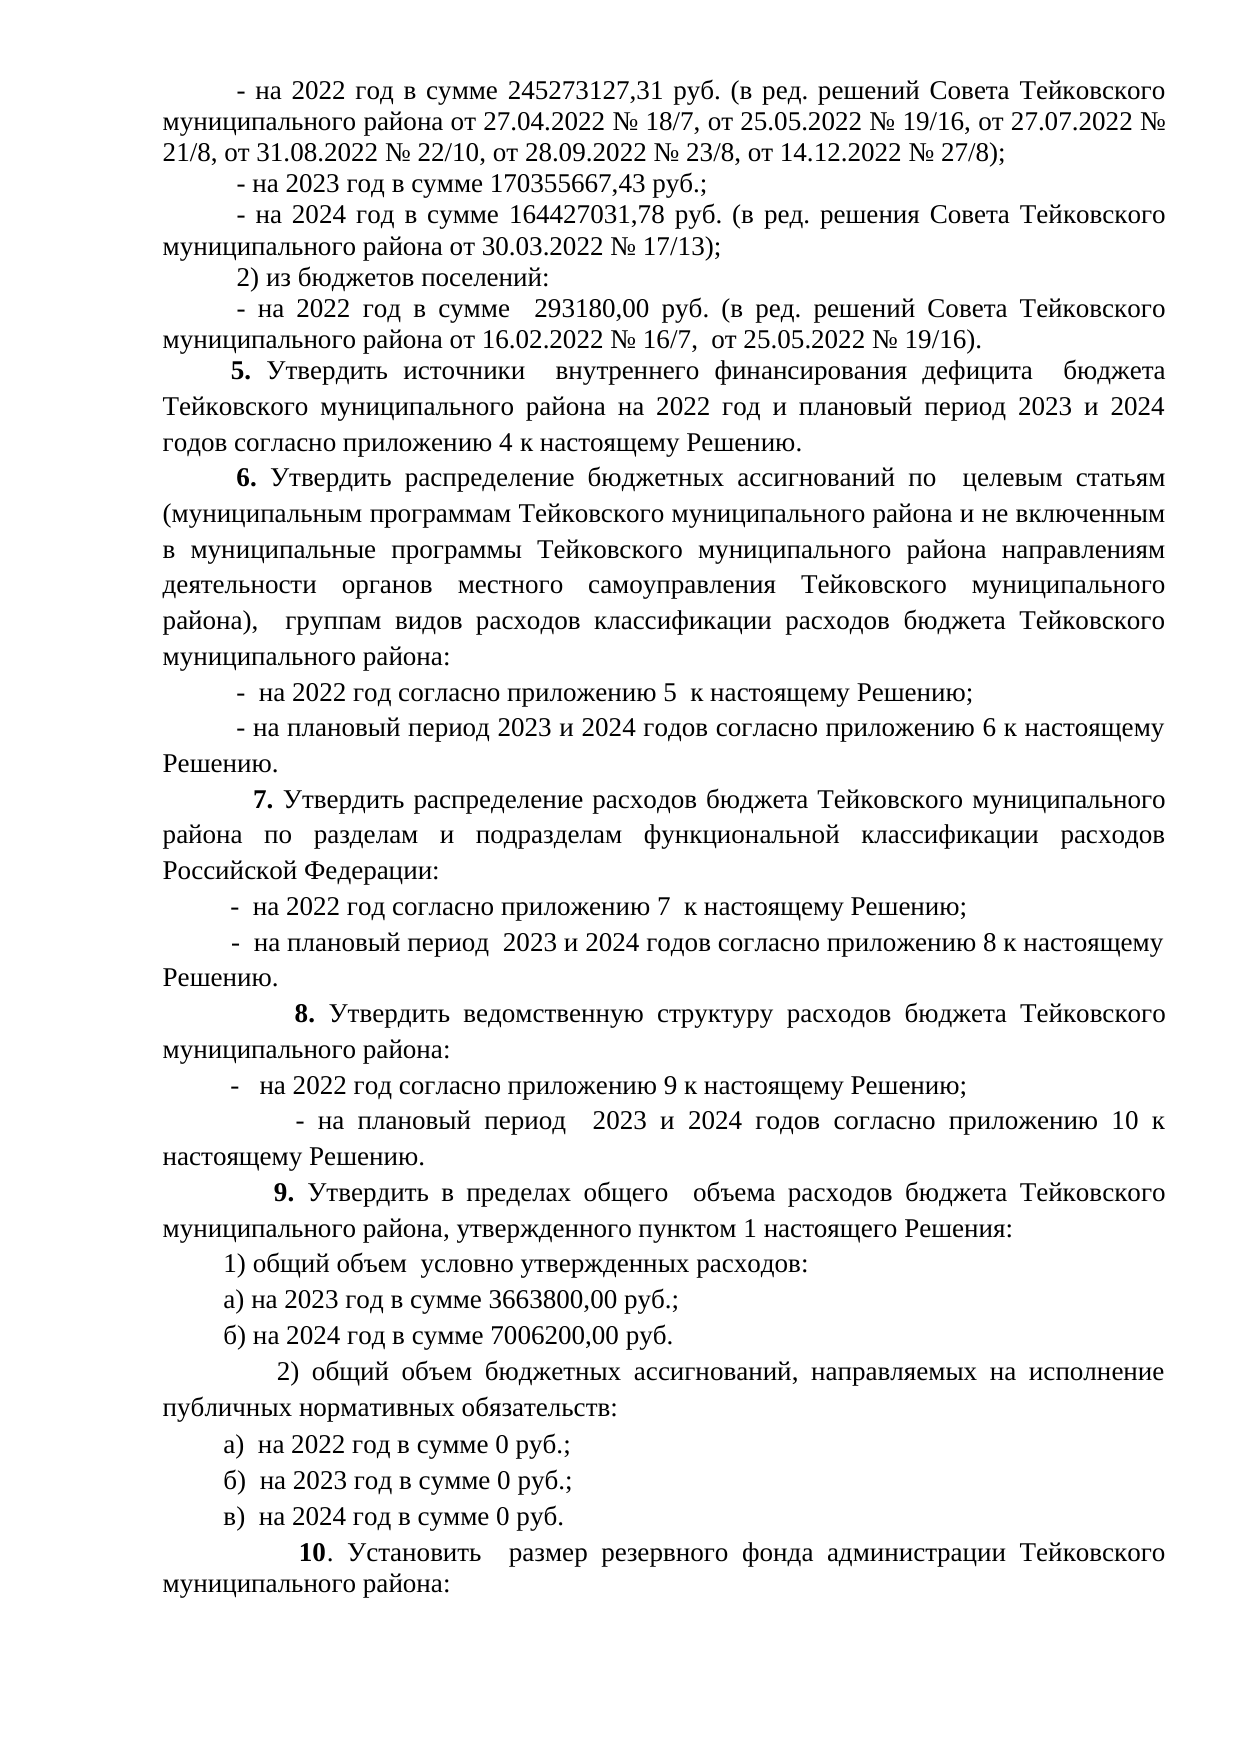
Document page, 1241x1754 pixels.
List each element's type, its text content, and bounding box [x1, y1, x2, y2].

text 1) общий объем условно утвержденных расходов: [162, 1247, 1167, 1278]
text б) на 2023 год в сумме 0 руб.; [162, 1464, 1167, 1495]
text - на плановый период 2023 и 2024 годов согласно приложению 10 к настоящему Решению. [162, 1104, 1167, 1171]
text - на 2022 год согласно приложению 9 к настоящему Решению; [162, 1069, 1167, 1100]
text а) на 2022 год в сумме 0 руб.; [162, 1428, 1167, 1460]
text 9. Утвердить в пределах общего объема расходов бюджета Тейковского муниципального района, утвержденного пунктом 1 настоящего Решения: [162, 1176, 1167, 1243]
text - на 2024 год в сумме 164427031,78 руб. (в ред. решения Совета Тейковского муниципального района от 30.03.2022 № 17/13); [162, 198, 1167, 261]
text - на 2022 год в сумме 293180,00 руб. (в ред. решений Совета Тейковского муниципального района от 16.02.2022 № 16/7, от 25.05.2022 № 19/16). [162, 292, 1167, 354]
text 8. Утвердить ведомственную структуру расходов бюджета Тейковского муниципального района: [162, 997, 1167, 1064]
text 2) из бюджетов поселений: [162, 261, 1167, 292]
text 6. Утвердить распределение бюджетных ассигнований по целевым статьям (муниципальным программам Тейковского муниципального района и не включенным в муниципальные программы Тейковского муниципального района направлениям деятельности органов местного самоуправления Тейковского муниципального района), группам видов расходов классификации расходов бюджета Тейковского муниципального района: [162, 461, 1167, 671]
text а) на 2023 год в сумме 3663800,00 руб.; [162, 1283, 1167, 1314]
text в) на 2024 год в сумме 0 руб. [162, 1500, 1167, 1531]
text - на плановый период 2023 и 2024 годов согласно приложению 6 к настоящему Решению. [162, 711, 1167, 778]
text 7. Утвердить распределение расходов бюджета Тейковского муниципального района по разделам и подразделам функциональной классификации расходов Российской Федерации: [162, 783, 1167, 886]
text - на плановый период 2023 и 2024 годов согласно приложению 8 к настоящему Решению. [162, 926, 1167, 993]
text - на 2022 год в сумме 245273127,31 руб. (в ред. решений Совета Тейковского муниципального района от 27.04.2022 № 18/7, от 25.05.2022 № 19/16, от 27.07.2022 № 21/8, от 31.08.2022 № 22/10, от 28.09.2022 № 23/8, от 14.12.2022 № 27/8); [162, 74, 1167, 167]
text б) на 2024 год в сумме 7006200,00 руб. [162, 1319, 1167, 1350]
text 5. Утвердить источники внутреннего финансирования дефицита бюджета Тейковского муниципального района на 2022 год и плановый период 2023 и 2024 годов согласно приложению 4 к настоящему Решению. [162, 354, 1167, 457]
text 10. Установить размер резервного фонда администрации Тейковского муниципального района: [162, 1536, 1167, 1598]
text - на 2022 год согласно приложению 5 к настоящему Решению; [162, 676, 1167, 707]
text - на 2023 год в сумме 170355667,43 руб.; [162, 167, 1167, 198]
text 2) общий объем бюджетных ассигнований, направляемых на исполнение публичных нормативных обязательств: [162, 1354, 1167, 1424]
text - на 2022 год согласно приложению 7 к настоящему Решению; [162, 890, 1167, 921]
